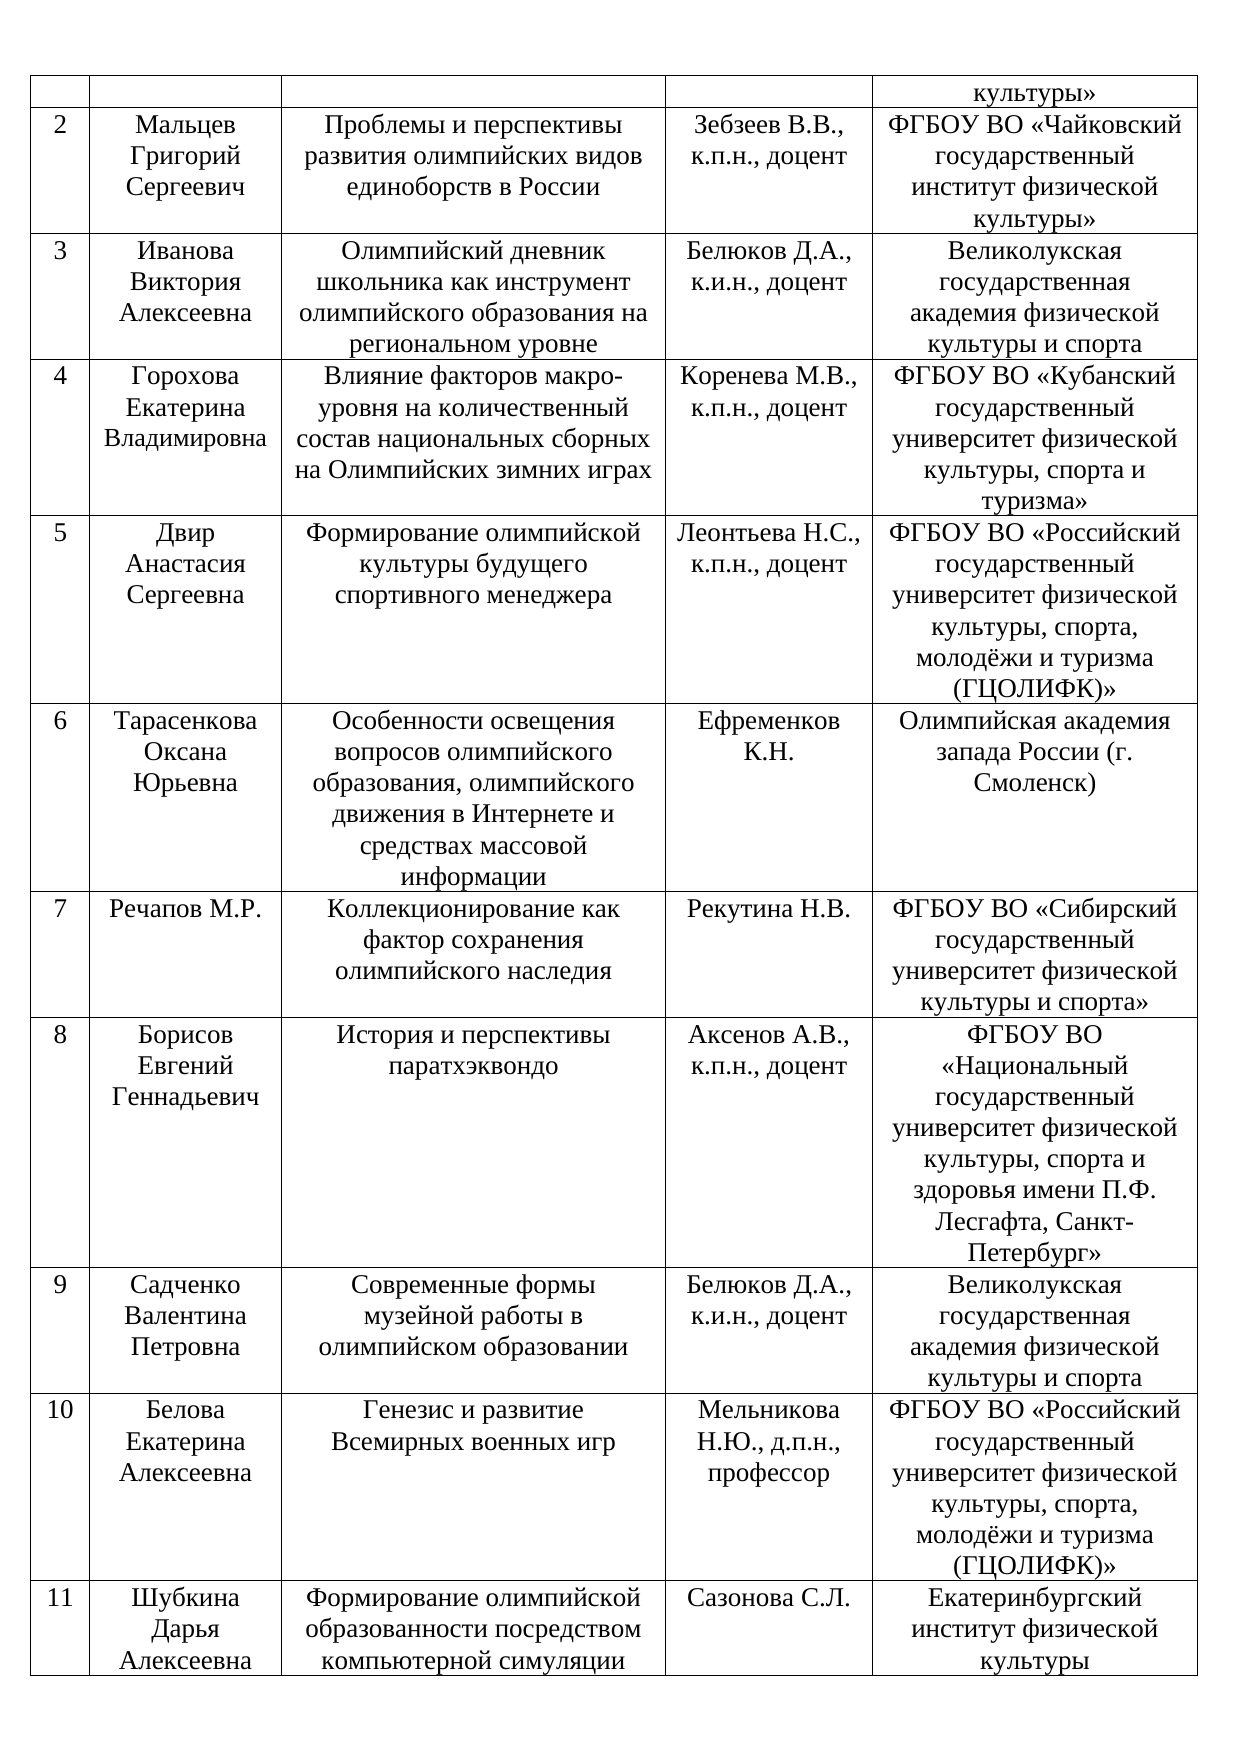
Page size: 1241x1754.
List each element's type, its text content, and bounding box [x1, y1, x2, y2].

table_cell Екатеринбургский институт физической культуры [873, 1581, 1197, 1675]
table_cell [873, 76, 1197, 107]
table_cell Формирование олимпийской образованности посредством компьютерной симуляции [282, 1581, 665, 1675]
table_cell Двир Анастасия Сергеевна [90, 516, 281, 703]
table_cell 6 [31, 704, 89, 891]
table_cell ФГБОУ ВО «Национальный государственный университет физической культуры, спорта и здоровья имени П.Ф. Лесгафта, Санкт-Петербург» [873, 1018, 1197, 1267]
table_cell ФГБОУ ВО «Сибирский государственный университет физической культуры и спорта» [873, 892, 1197, 1017]
table_cell Олимпийский дневник школьника как инструмент олимпийского образования на региональном уровне [282, 234, 665, 358]
table_cell Ефременков К.Н. [666, 704, 872, 891]
table_cell Особенности освещения вопросов олимпийского образования, олимпийского движения в Интернете и средствах массовой информации [282, 704, 665, 891]
table_cell Иванова Виктория Алексеевна [90, 234, 281, 358]
table_cell Садченко Валентина Петровна [90, 1268, 281, 1392]
table_cell История и перспективы паратхэквондо [282, 1018, 665, 1267]
table_cell Сазонова С.Л. [666, 1581, 872, 1675]
table_cell Мальцев Григорий Сергеевич [90, 108, 281, 233]
table_cell 5 [31, 516, 89, 703]
table_cell Мельникова Н.Ю., д.п.н., профессор [666, 1394, 872, 1580]
table_cell Борисов Евгений Геннадьевич [90, 1018, 281, 1267]
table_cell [666, 76, 872, 107]
table_cell Олимпийская академия запада России (г. Смоленск) [873, 704, 1197, 891]
table_cell 11 [31, 1581, 89, 1675]
table_cell Коллекционирование как фактор сохранения олимпийского наследия [282, 892, 665, 1017]
table_cell Проблемы и перспективы развития олимпийских видов единоборств в России [282, 108, 665, 233]
table_cell 4 [31, 360, 89, 515]
table_cell ФГБОУ ВО «Чайковский государственный институт физической культуры» [873, 108, 1197, 233]
table_cell Речапов М.Р. [90, 892, 281, 1017]
table_cell Влияние факторов макро-уровня на количественный состав национальных сборных на Олимпийских зимних играх [282, 360, 665, 515]
table_cell 1 [31, 76, 89, 107]
table_cell Белюков Д.А., к.и.н., доцент [666, 234, 872, 358]
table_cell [90, 76, 281, 107]
table_cell Современные формы музейной работы в олимпийском образовании [282, 1268, 665, 1392]
table_cell Тарасенкова Оксана Юрьевна [90, 704, 281, 891]
table_cell Леонтьева Н.С., к.п.н., доцент [666, 516, 872, 703]
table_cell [282, 76, 665, 107]
table_cell 7 [31, 892, 89, 1017]
table_cell Белюков Д.А., к.и.н., доцент [666, 1268, 872, 1392]
table_cell Формирование олимпийской культуры будущего спортивного менеджера [282, 516, 665, 703]
table_cell 2 [31, 108, 89, 233]
table_cell 8 [31, 1018, 89, 1267]
table_cell 10 [31, 1394, 89, 1580]
table_cell Аксенов А.В., к.п.н., доцент [666, 1018, 872, 1267]
table_cell Рекутина Н.В. [666, 892, 872, 1017]
table_cell ФГБОУ ВО «Российский государственный университет физической культуры, спорта, молодёжи и туризма (ГЦОЛИФК)» [873, 516, 1197, 703]
table_cell ФГБОУ ВО «Российский государственный университет физической культуры, спорта, молодёжи и туризма (ГЦОЛИФК)» [873, 1394, 1197, 1580]
table_cell Великолукская государственная академия физической культуры и спорта [873, 234, 1197, 358]
table_cell Великолукская государственная академия физической культуры и спорта [873, 1268, 1197, 1392]
table_cell Зебзеев В.В., к.п.н., доцент [666, 108, 872, 233]
table_cell 3 [31, 234, 89, 358]
table_cell Коренева М.В., к.п.н., доцент [666, 360, 872, 515]
table_cell 9 [31, 1268, 89, 1392]
table_cell ФГБОУ ВО «Кубанский государственный университет физической культуры, спорта и туризма» [873, 360, 1197, 515]
table_cell Горохова Екатерина Владимировна [90, 360, 281, 515]
table_cell Белова Екатерина Алексеевна [90, 1394, 281, 1580]
table_cell Шубкина Дарья Алексеевна [90, 1581, 281, 1675]
table_cell Генезис и развитие Всемирных военных игр [282, 1394, 665, 1580]
